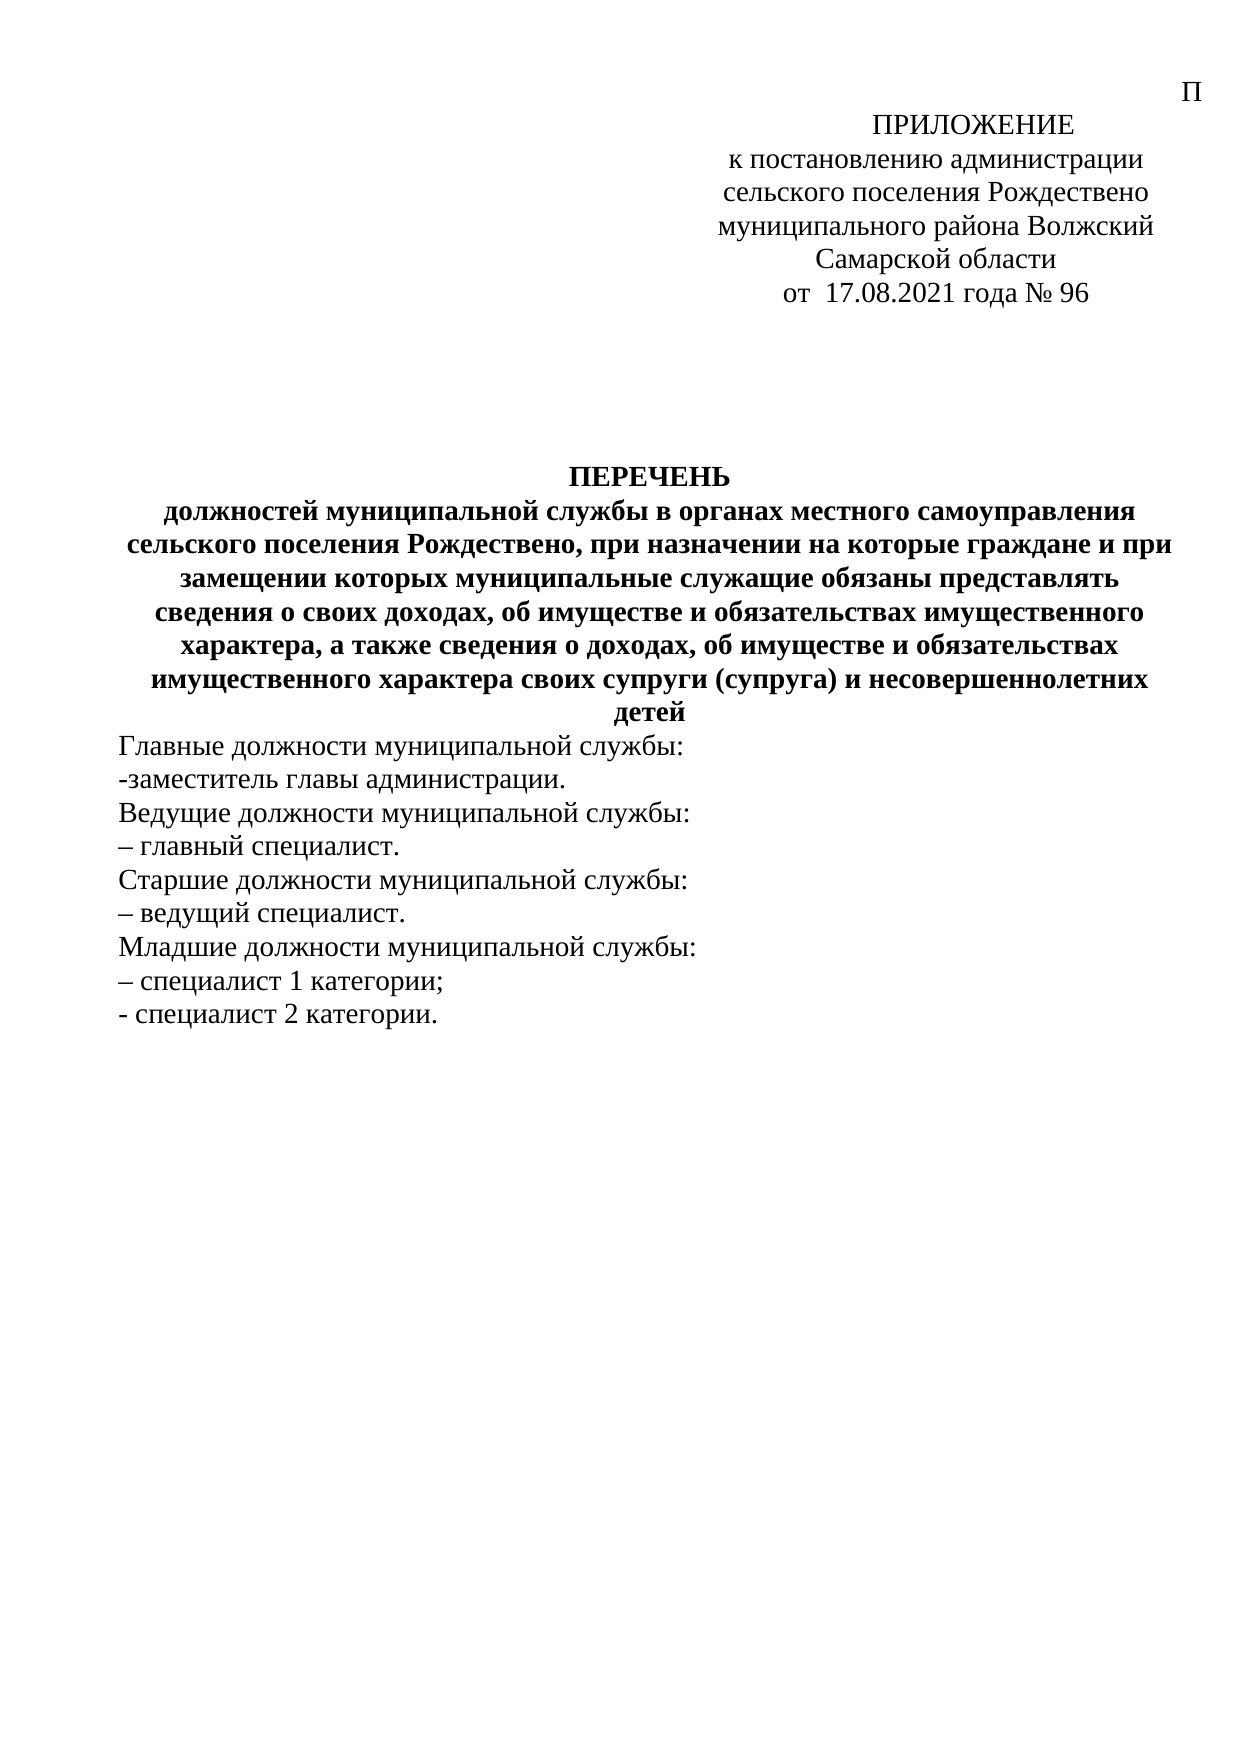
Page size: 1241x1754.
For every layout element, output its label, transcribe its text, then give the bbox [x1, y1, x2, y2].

text Старшие должности муниципальной службы: [118, 862, 1181, 896]
text - специалист 2 категории. [118, 996, 1181, 1030]
text Ведущие должности муниципальной службы: [118, 795, 1181, 828]
text – ведущий специалист. [118, 896, 1181, 929]
text должностей муниципальной службы в органах местного самоуправления сельского поселения Рождествено, при назначении на которые граждане и при замещении которых муниципальные служащие обязаны представлять сведения о своих доходах, об имуществе и обязательствах имущественного характера, а также сведения о доходах, об имуществе и обязательствах имущественного характера своих супруги (супруга) и несовершеннолетних детей [118, 493, 1181, 728]
text – главный специалист. [118, 828, 1181, 862]
text -заместитель главы администрации. [118, 761, 1181, 795]
text Младшие должности муниципальной службы: [118, 929, 1181, 963]
text ПЕРЕЧЕНЬ [118, 459, 1181, 493]
text – специалист 1 категории; [118, 963, 1181, 996]
table_header ППРИЛОЖЕНИЕ к постановлению администрации сельского поселения Рождествено муниципального района Волжский Самарской области от 17.08.2021 года № 96 [679, 74, 1192, 359]
text Главные должности муниципальной службы: [118, 728, 1181, 761]
